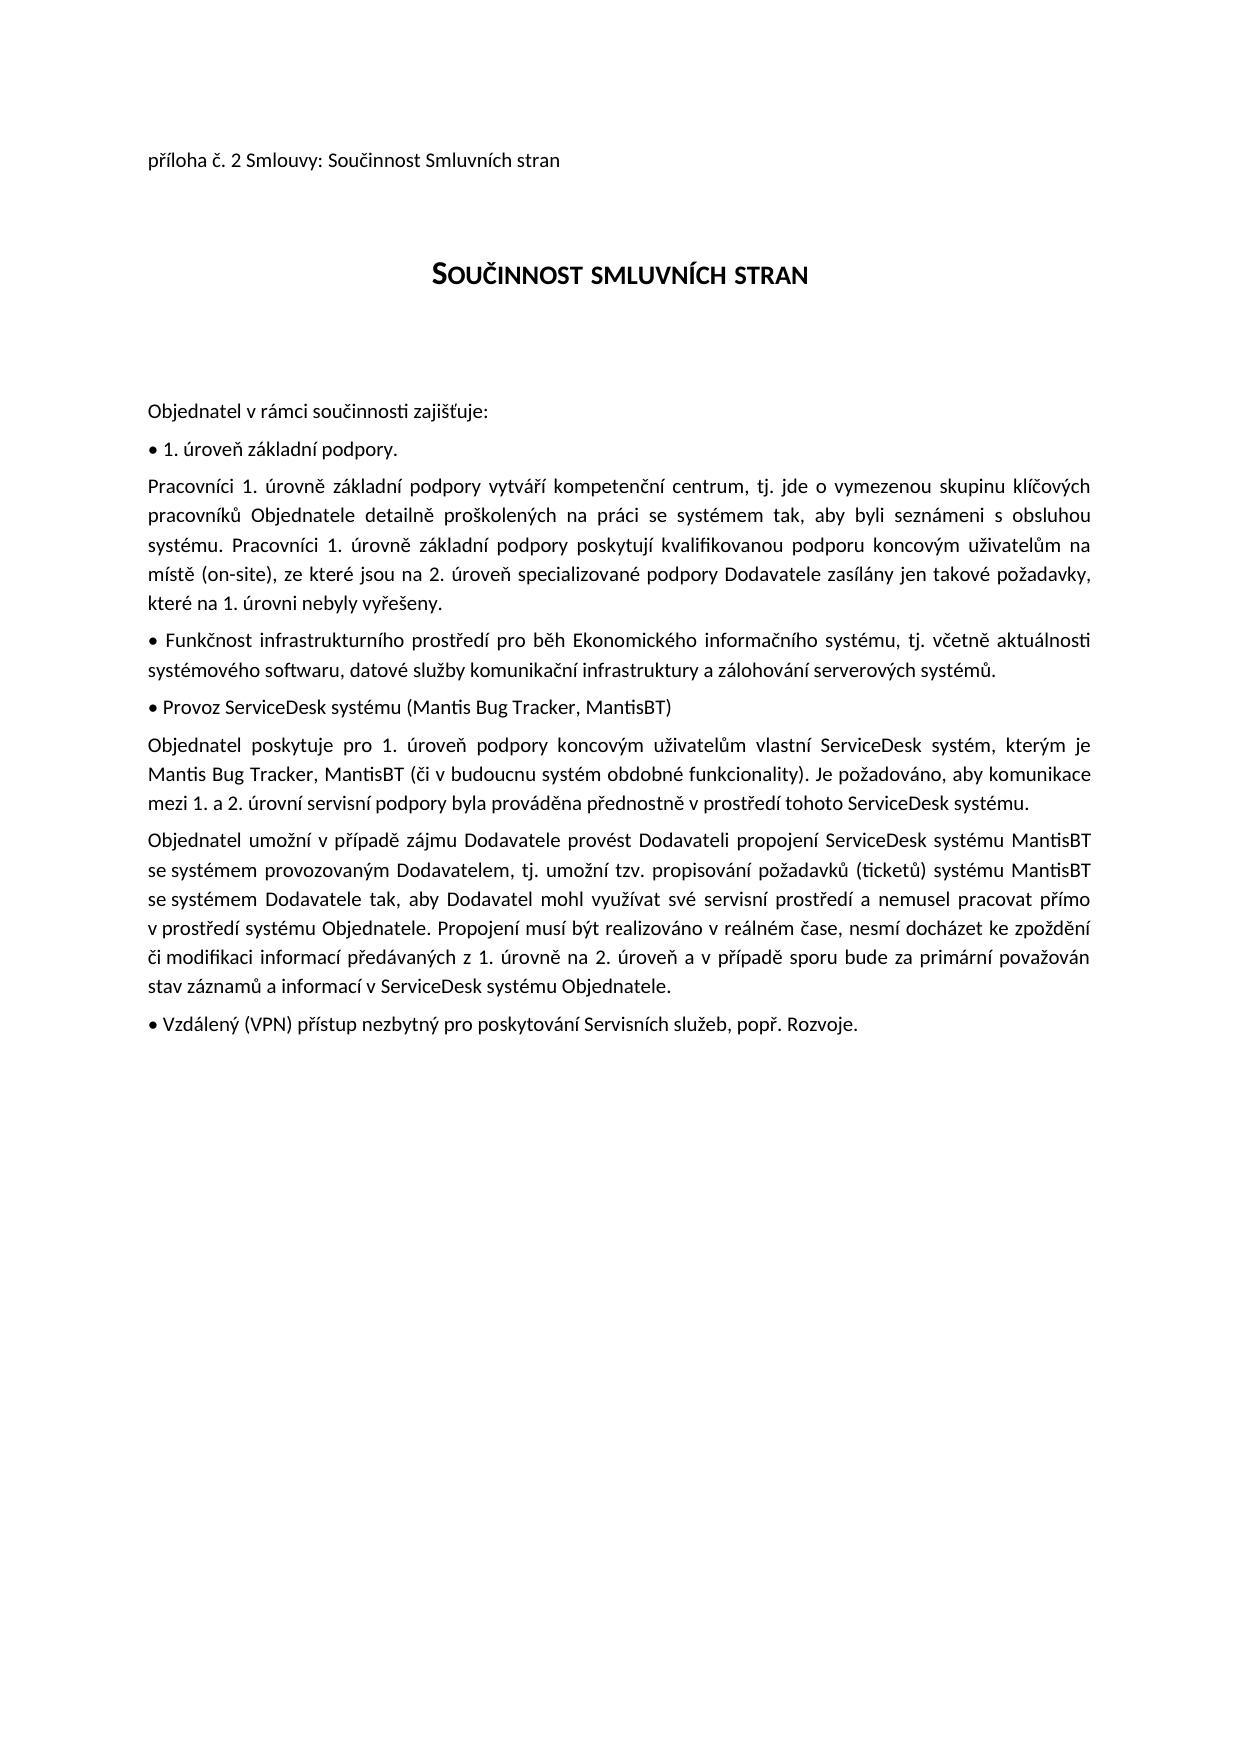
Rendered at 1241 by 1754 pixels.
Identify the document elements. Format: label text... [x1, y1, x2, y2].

text • Provoz ServiceDesk systému (Mantis Bug Tracker, MantisBT) [148, 694, 1093, 720]
text • 1. úroveň základní podpory. [148, 436, 1093, 461]
text Součinnost smluvních stran [148, 252, 1093, 292]
text Objednatel v rámci součinnosti zajišťuje: [148, 398, 1093, 424]
text příloha č. 2 Smlouvy: Součinnost Smluvních stran [148, 148, 1093, 173]
text • Funkčnost infrastrukturního prostředí pro běh Ekonomického informačního systému, tj. včetně aktuálnosti systémového softwaru, datové služby komunikační infrastruktury a zálohování serverových systémů. [148, 628, 1093, 682]
text Objednatel poskytuje pro 1. úroveň podpory koncovým uživatelům vlastní ServiceDesk systém, kterým je Mantis Bug Tracker, MantisBT (či v budoucnu systém obdobné funkcionality). Je požadováno, aby komunikace mezi 1. a 2. úrovní servisní podpory byla prováděna přednostně v prostředí tohoto ServiceDesk systému. [148, 732, 1093, 816]
text Pracovníci 1. úrovně základní podpory vytváří kompetenční centrum, tj. jde o vymezenou skupinu klíčových pracovníků Objednatele detailně proškolených na práci se systémem tak, aby byli seznámeni s obsluhou systému. Pracovníci 1. úrovně základní podpory poskytují kvalifikovanou podporu koncovým uživatelům na místě (on-site), ze které jsou na 2. úroveň specializované podpory Dodavatele zasílány jen takové požadavky, které na 1. úrovni nebyly vyřešeny. [148, 473, 1093, 616]
text Objednatel umožní v případě zájmu Dodavatele provést Dodavateli propojení ServiceDesk systému MantisBT se systémem provozovaným Dodavatelem, tj. umožní tzv. propisování požadavků (ticketů) systému MantisBT se systémem Dodavatele tak, aby Dodavatel mohl využívat své servisní prostředí a nemusel pracovat přímo v prostředí systému Objednatele. Propojení musí být realizováno v reálném čase, nesmí docházet ke zpoždění či modifikaci informací předávaných z 1. úrovně na 2. úroveň a v případě sporu bude za primární považován stav záznamů a informací v ServiceDesk systému Objednatele. [148, 828, 1093, 999]
text • Vzdálený (VPN) přístup nezbytný pro poskytování Servisních služeb, popř. Rozvoje. [148, 1011, 1093, 1036]
